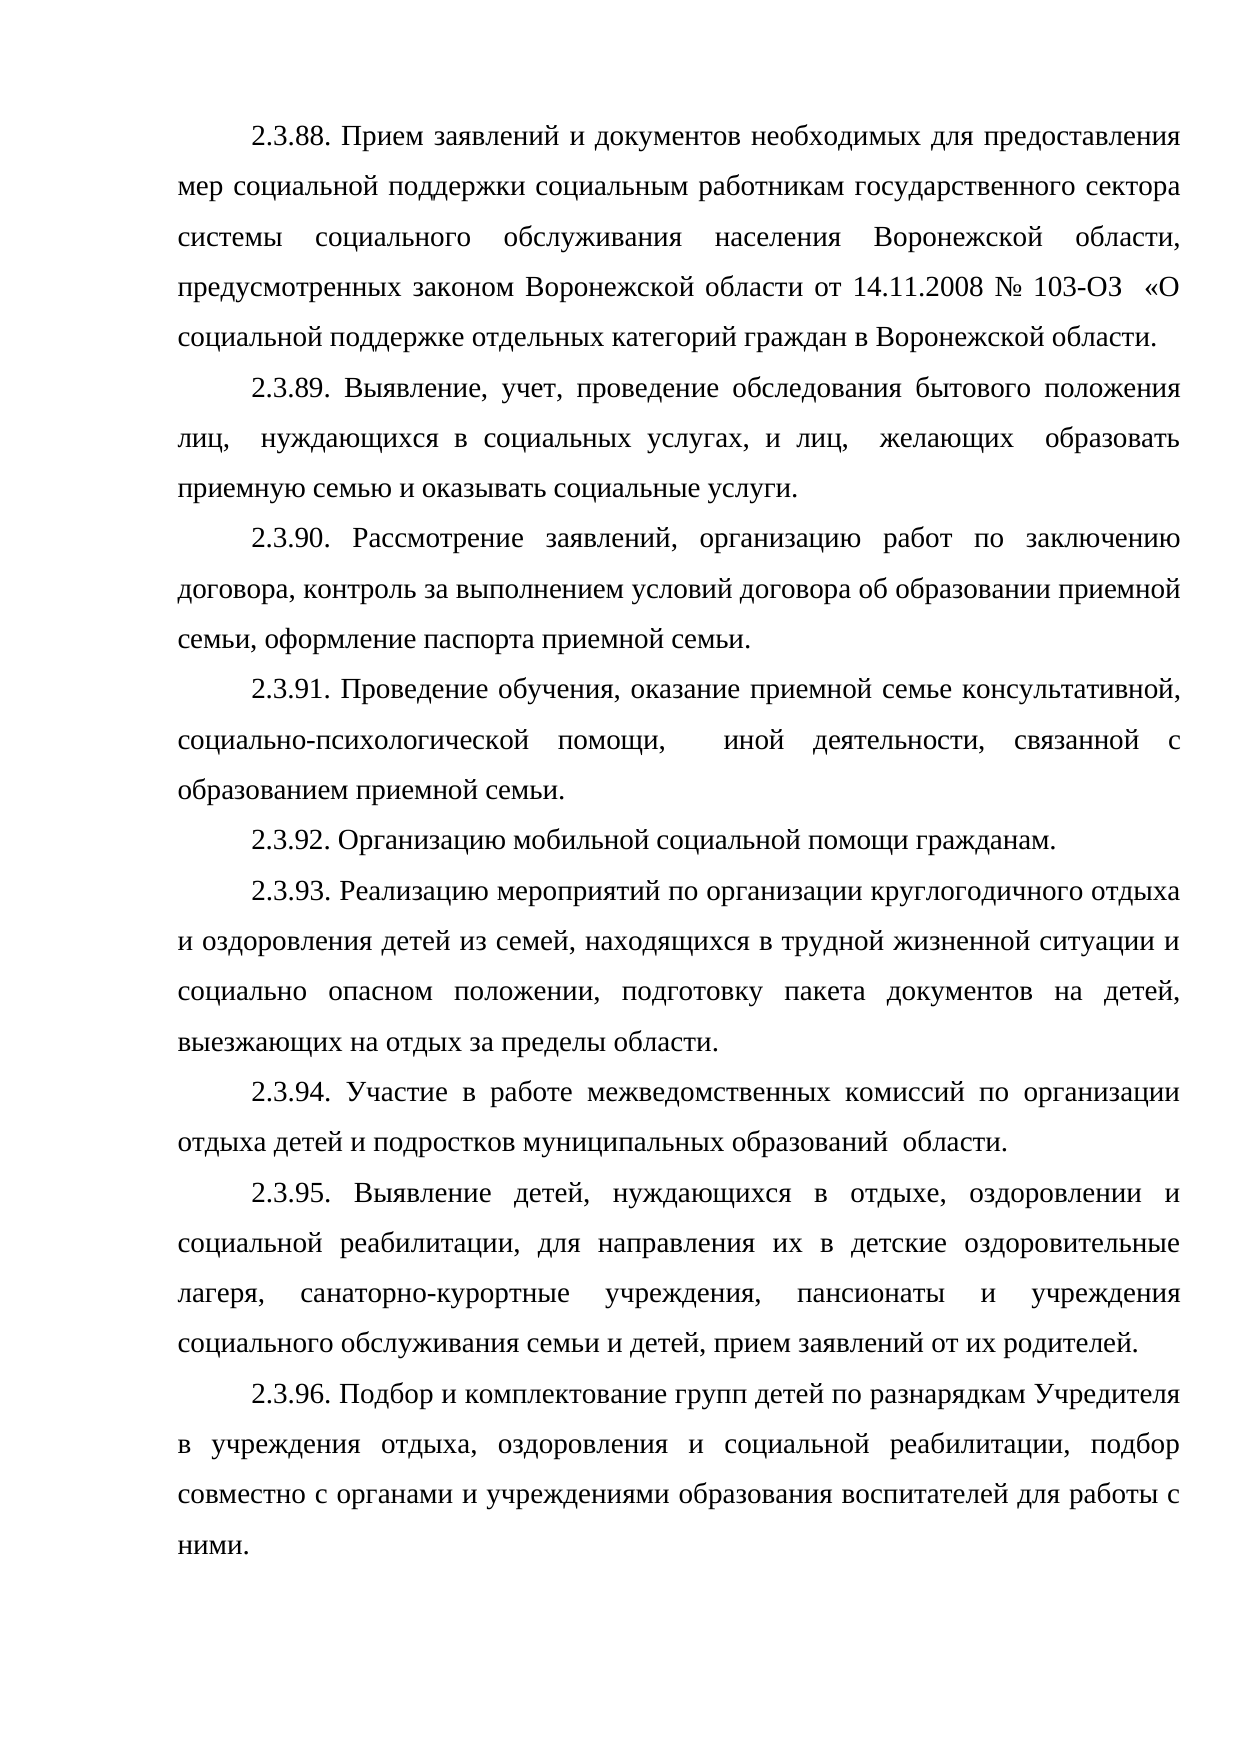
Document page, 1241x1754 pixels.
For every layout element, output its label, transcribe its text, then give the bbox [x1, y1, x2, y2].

text 2.3.91. Проведение обучения, оказание приемной семье консультативной, социально-психологической помощи, иной деятельности, связанной с образованием приемной семьи. [177, 672, 1181, 806]
text 2.3.92. Организацию мобильной социальной помощи гражданам. [177, 822, 1181, 856]
text 2.3.93. Реализацию мероприятий по организации круглогодичного отдыха и оздоровления детей из семей, находящихся в трудной жизненной ситуации и социально опасном положении, подготовку пакета документов на детей, выезжающих на отдых за пределы области. [177, 873, 1181, 1057]
text 2.3.95. Выявление детей, нуждающихся в отдыхе, оздоровлении и социальной реабилитации, для направления их в детские оздоровительные лагеря, санаторно-курортные учреждения, пансионаты и учреждения социального обслуживания семьи и детей, прием заявлений от их родителей. [177, 1175, 1181, 1359]
text 2.3.94. Участие в работе межведомственных комиссий по организации отдыха детей и подростков муниципальных образований области. [177, 1074, 1181, 1158]
text 2.3.90. Рассмотрение заявлений, организацию работ по заключению договора, контроль за выполнением условий договора об образовании приемной семьи, оформление паспорта приемной семьи. [177, 521, 1181, 655]
text 2.3.88. Прием заявлений и документов необходимых для предоставления мер социальной поддержки социальным работникам государственного сектора системы социального обслуживания населения Воронежской области, предусмотренных законом Воронежской области от 14.11.2008 № 103-ОЗ «О социальной поддержке отдельных категорий граждан в Воронежской области. [177, 118, 1181, 353]
text 2.3.89. Выявление, учет, проведение обследования бытового положения лиц, нуждающихся в социальных услугах, и лиц, желающих образовать приемную семью и оказывать социальные услуги. [177, 370, 1181, 504]
text 2.3.96. Подбор и комплектование групп детей по разнарядкам Учредителя в учреждения отдыха, оздоровления и социальной реабилитации, подбор совместно с органами и учреждениями образования воспитателей для работы с ними. [177, 1376, 1181, 1560]
